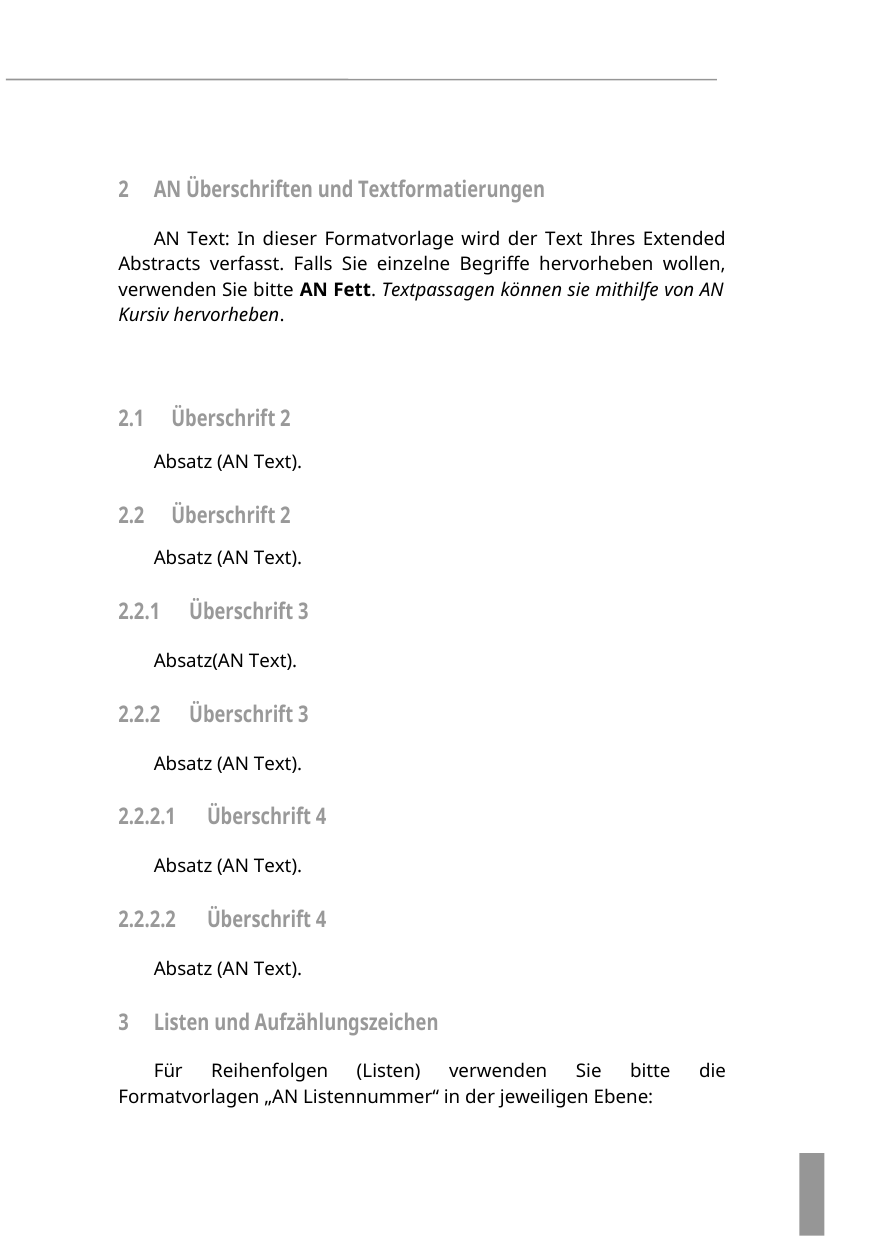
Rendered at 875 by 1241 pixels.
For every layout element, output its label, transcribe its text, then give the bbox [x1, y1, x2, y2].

text Überschrift 4 [118, 903, 726, 934]
text Überschrift 2 [118, 402, 726, 434]
text Für Reihenfolgen (Listen) verwenden Sie bitte die Formatvorlagen „AN Listennummer“ in der jeweiligen Ebene: [118, 1058, 726, 1109]
text Überschrift 3 [118, 698, 726, 729]
text Absatz (AN Text). [118, 544, 726, 570]
text Absatz (AN Text). [118, 750, 726, 775]
text Listen und Aufzählungszeichen [118, 1006, 726, 1037]
text Absatz (AN Text). [118, 955, 726, 981]
text Überschrift 4 [118, 800, 726, 832]
text Absatz(AN Text). [118, 647, 726, 673]
text Absatz (AN Text). [118, 852, 726, 878]
text AN Überschriften und Textformatierungen [118, 173, 726, 204]
text Absatz (AN Text). [118, 448, 726, 474]
text Überschrift 3 [118, 595, 726, 626]
text AN Text: In dieser Formatvorlage wird der Text Ihres Extended Abstracts verfasst. Falls Sie einzelne Begriffe hervorheben wollen, verwenden Sie bitte AN Fett. Textpassagen können sie mithilfe von AN Kursiv hervorheben. [118, 225, 726, 327]
text Überschrift 2 [118, 499, 726, 530]
